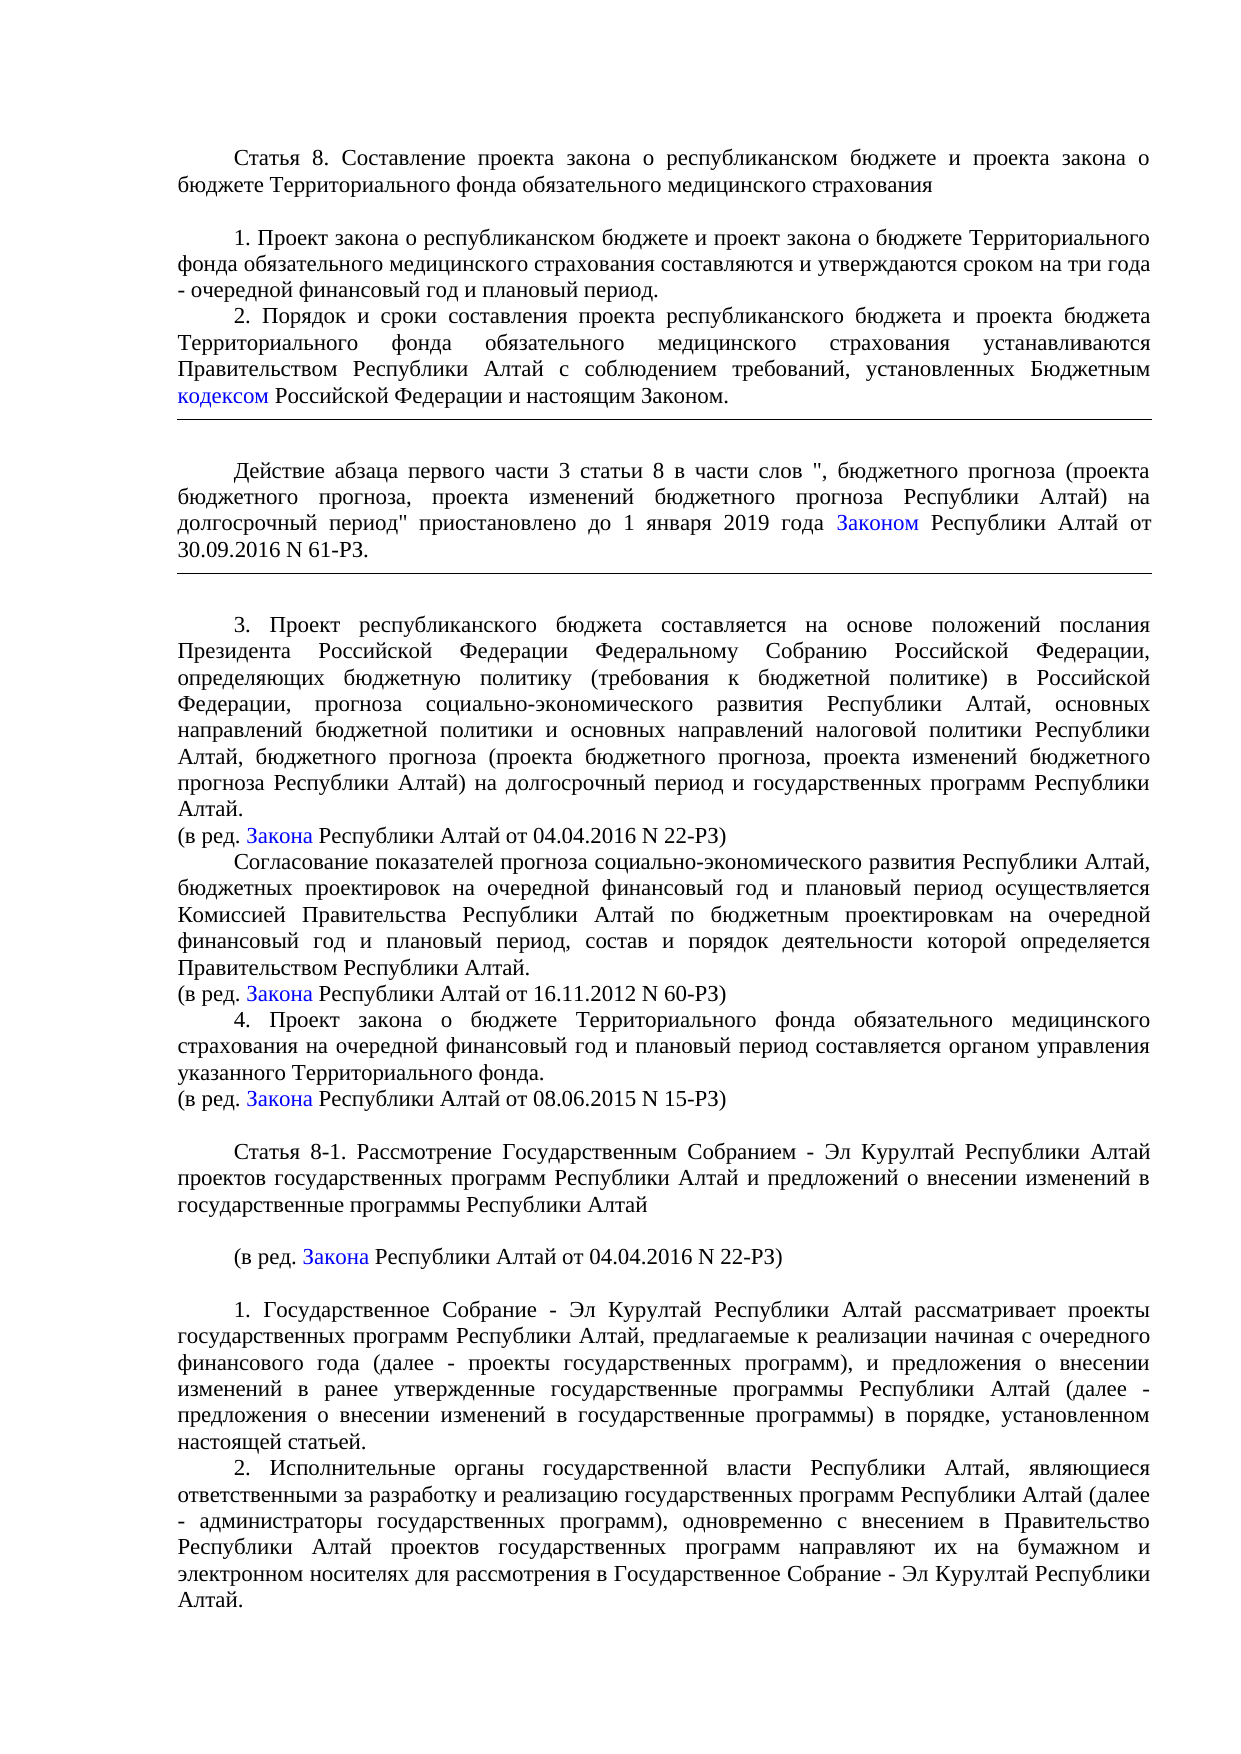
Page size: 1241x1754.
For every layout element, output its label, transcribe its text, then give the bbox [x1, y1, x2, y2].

text Согласование показателей прогноза социально-экономического развития Республики Алтай, бюджетных проектировок на очередной финансовый год и плановый период осуществляется Комиссией Правительства Республики Алтай по бюджетным проектировкам на очередной финансовый год и плановый период, состав и порядок деятельности которой определяется Правительством Республики Алтай. [177, 848, 1152, 980]
text 1. Государственное Собрание - Эл Курултай Республики Алтай рассматривает проекты государственных программ Республики Алтай, предлагаемые к реализации начиная с очередного финансового года (далее - проекты государственных программ), и предложения о внесении изменений в ранее утвержденные государственные программы Республики Алтай (далее - предложения о внесении изменений в государственные программы) в порядке, установленном настоящей статьей. [177, 1296, 1152, 1454]
text 3. Проект республиканского бюджета составляется на основе положений послания Президента Российской Федерации Федеральному Собранию Российской Федерации, определяющих бюджетную политику (требования к бюджетной политике) в Российской Федерации, прогноза социально-экономического развития Республики Алтай, основных направлений бюджетной политики и основных направлений налоговой политики Республики Алтай, бюджетного прогноза (проекта бюджетного прогноза, проекта изменений бюджетного прогноза Республики Алтай) на долгосрочный период и государственных программ Республики Алтай. [177, 611, 1152, 822]
text 2. Исполнительные органы государственной власти Республики Алтай, являющиеся ответственными за разработку и реализацию государственных программ Республики Алтай (далее - администраторы государственных программ), одновременно с внесением в Правительство Республики Алтай проектов государственных программ направляют их на бумажном и электронном носителях для рассмотрения в Государственное Собрание - Эл Курултай Республики Алтай. [177, 1454, 1152, 1612]
text 4. Проект закона о бюджете Территориального фонда обязательного медицинского страхования на очередной финансовый год и плановый период составляется органом управления указанного Территориального фонда. [177, 1006, 1152, 1085]
text 2. Порядок и сроки составления проекта республиканского бюджета и проекта бюджета Территориального фонда обязательного медицинского страхования устанавливаются Правительством Республики Алтай с соблюдением требований, установленных Бюджетным кодексом Российской Федерации и настоящим Законом. [177, 303, 1152, 408]
text 1. Проект закона о республиканском бюджете и проект закона о бюджете Территориального фонда обязательного медицинского страхования составляются и утверждаются сроком на три года - очередной финансовый год и плановый период. [177, 223, 1152, 303]
text Статья 8-1. Рассмотрение Государственным Собранием - Эл Курултай Республики Алтай проектов государственных программ Республики Алтай и предложений о внесении изменений в государственные программы Республики Алтай [177, 1138, 1152, 1217]
text Статья 8. Составление проекта закона о республиканском бюджете и проекта закона о бюджете Территориального фонда обязательного медицинского страхования [177, 144, 1152, 197]
text (в ред. Закона Республики Алтай от 08.06.2015 N 15-РЗ) [177, 1085, 1152, 1112]
text (в ред. Закона Республики Алтай от 04.04.2016 N 22-РЗ) [177, 822, 1152, 848]
text (в ред. Закона Республики Алтай от 04.04.2016 N 22-РЗ) [177, 1243, 1152, 1270]
text Действие абзаца первого части 3 статьи 8 в части слов ", бюджетного прогноза (проекта бюджетного прогноза, проекта изменений бюджетного прогноза Республики Алтай) на долгосрочный период" приостановлено до 1 января 2019 года Законом Республики Алтай от 30.09.2016 N 61-РЗ. [177, 457, 1152, 562]
text (в ред. Закона Республики Алтай от 16.11.2012 N 60-РЗ) [177, 980, 1152, 1006]
